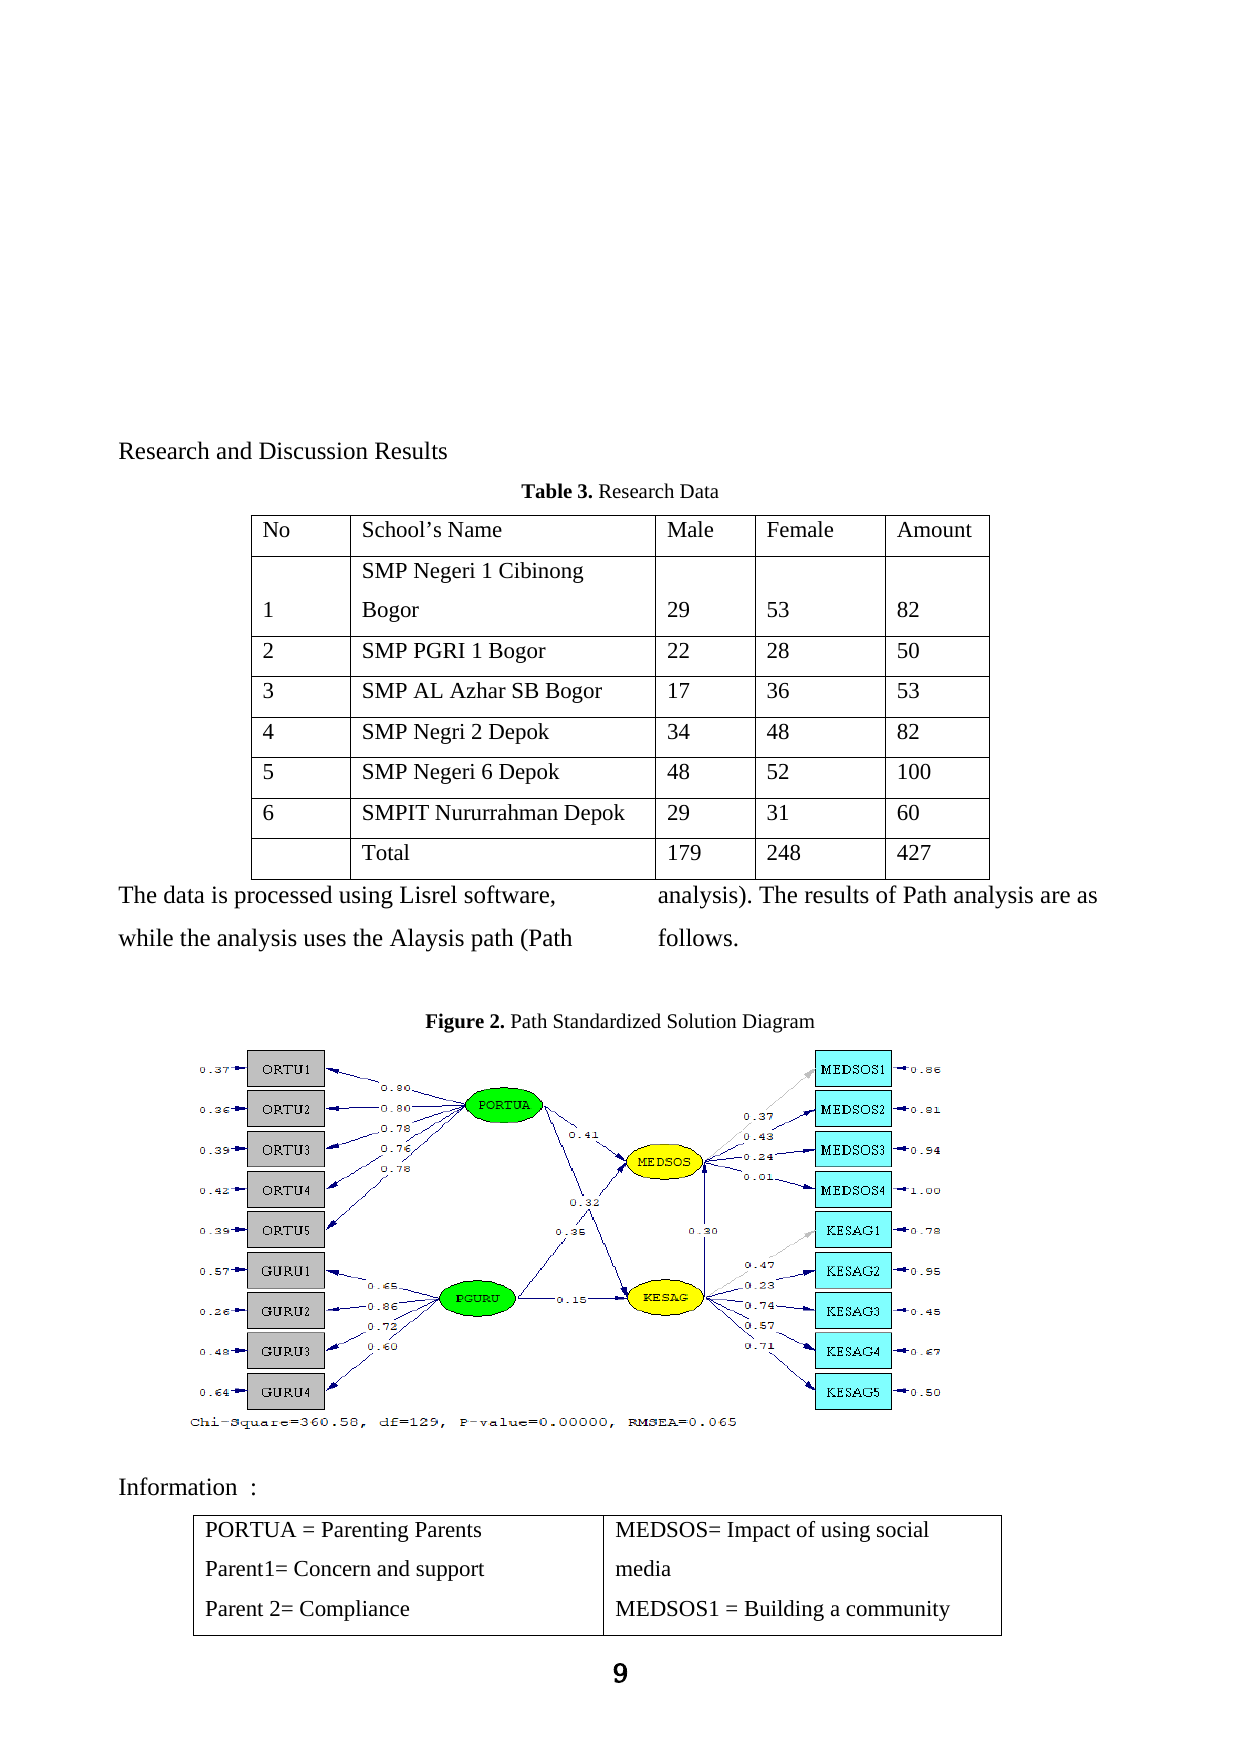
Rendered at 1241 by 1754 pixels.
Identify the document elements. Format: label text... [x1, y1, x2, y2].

table_cell SMP PGRI 1 Bogor [351, 637, 655, 676]
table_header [194, 1516, 603, 1635]
table_cell 5 [252, 758, 350, 798]
table_cell SMP AL Azhar SB Bogor [351, 677, 655, 717]
table_cell 28 [756, 637, 885, 676]
table_cell 48 [656, 758, 755, 798]
table_cell 2 [252, 637, 350, 676]
table_cell 29 [656, 557, 755, 636]
table_cell 50 [886, 637, 989, 676]
table_header No [252, 516, 350, 556]
table_header School’s Name [351, 516, 655, 556]
table_cell 248 [756, 839, 885, 879]
table_cell SMP Negri 2 Depok [351, 718, 655, 757]
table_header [604, 1516, 1001, 1635]
table_cell Total [351, 839, 655, 879]
table_header Female [756, 516, 885, 556]
text The data is processed using Lisrel software, while the analysis uses the Alaysis path (Path analysis). The results of Path analysis are as follows. [118, 880, 583, 952]
table_cell 3 [252, 677, 350, 717]
table_cell 48 [756, 718, 885, 757]
table_cell 53 [886, 677, 989, 717]
table_cell 427 [886, 839, 989, 879]
table_cell 179 [656, 839, 755, 879]
table_cell 17 [656, 677, 755, 717]
text Figure 2. Path Standardized Solution Diagram [118, 1009, 1122, 1033]
text Table 3. Research Data [118, 479, 1122, 503]
picture [176, 1045, 1064, 1458]
table_cell 36 [756, 677, 885, 717]
table_cell 1 [252, 557, 350, 636]
text The data is processed using Lisrel software, while the analysis uses the Alaysis path (Path analysis). The results of Path analysis are as follows. [658, 880, 1122, 952]
table_cell 100 [886, 758, 989, 798]
table_cell 82 [886, 718, 989, 757]
table_cell 52 [756, 758, 885, 798]
table_cell 82 [886, 557, 989, 636]
text Information : [118, 1472, 1122, 1500]
table_header Amount [886, 516, 989, 556]
table_cell SMP Negeri 1 Cibinong Bogor [351, 557, 655, 636]
table_cell SMP Negeri 6 Depok [351, 758, 655, 798]
table_cell 31 [756, 799, 885, 838]
table_cell 6 [252, 799, 350, 838]
table_header Male [656, 516, 755, 556]
table_cell 29 [656, 799, 755, 838]
table_cell SMPIT Nururrahman Depok [351, 799, 655, 838]
table_cell [252, 839, 350, 879]
table_cell 60 [886, 799, 989, 838]
table_cell 34 [656, 718, 755, 757]
table_cell 53 [756, 557, 885, 636]
table_cell 4 [252, 718, 350, 757]
text Research and Discussion Results [118, 436, 1122, 465]
table_cell 22 [656, 637, 755, 676]
